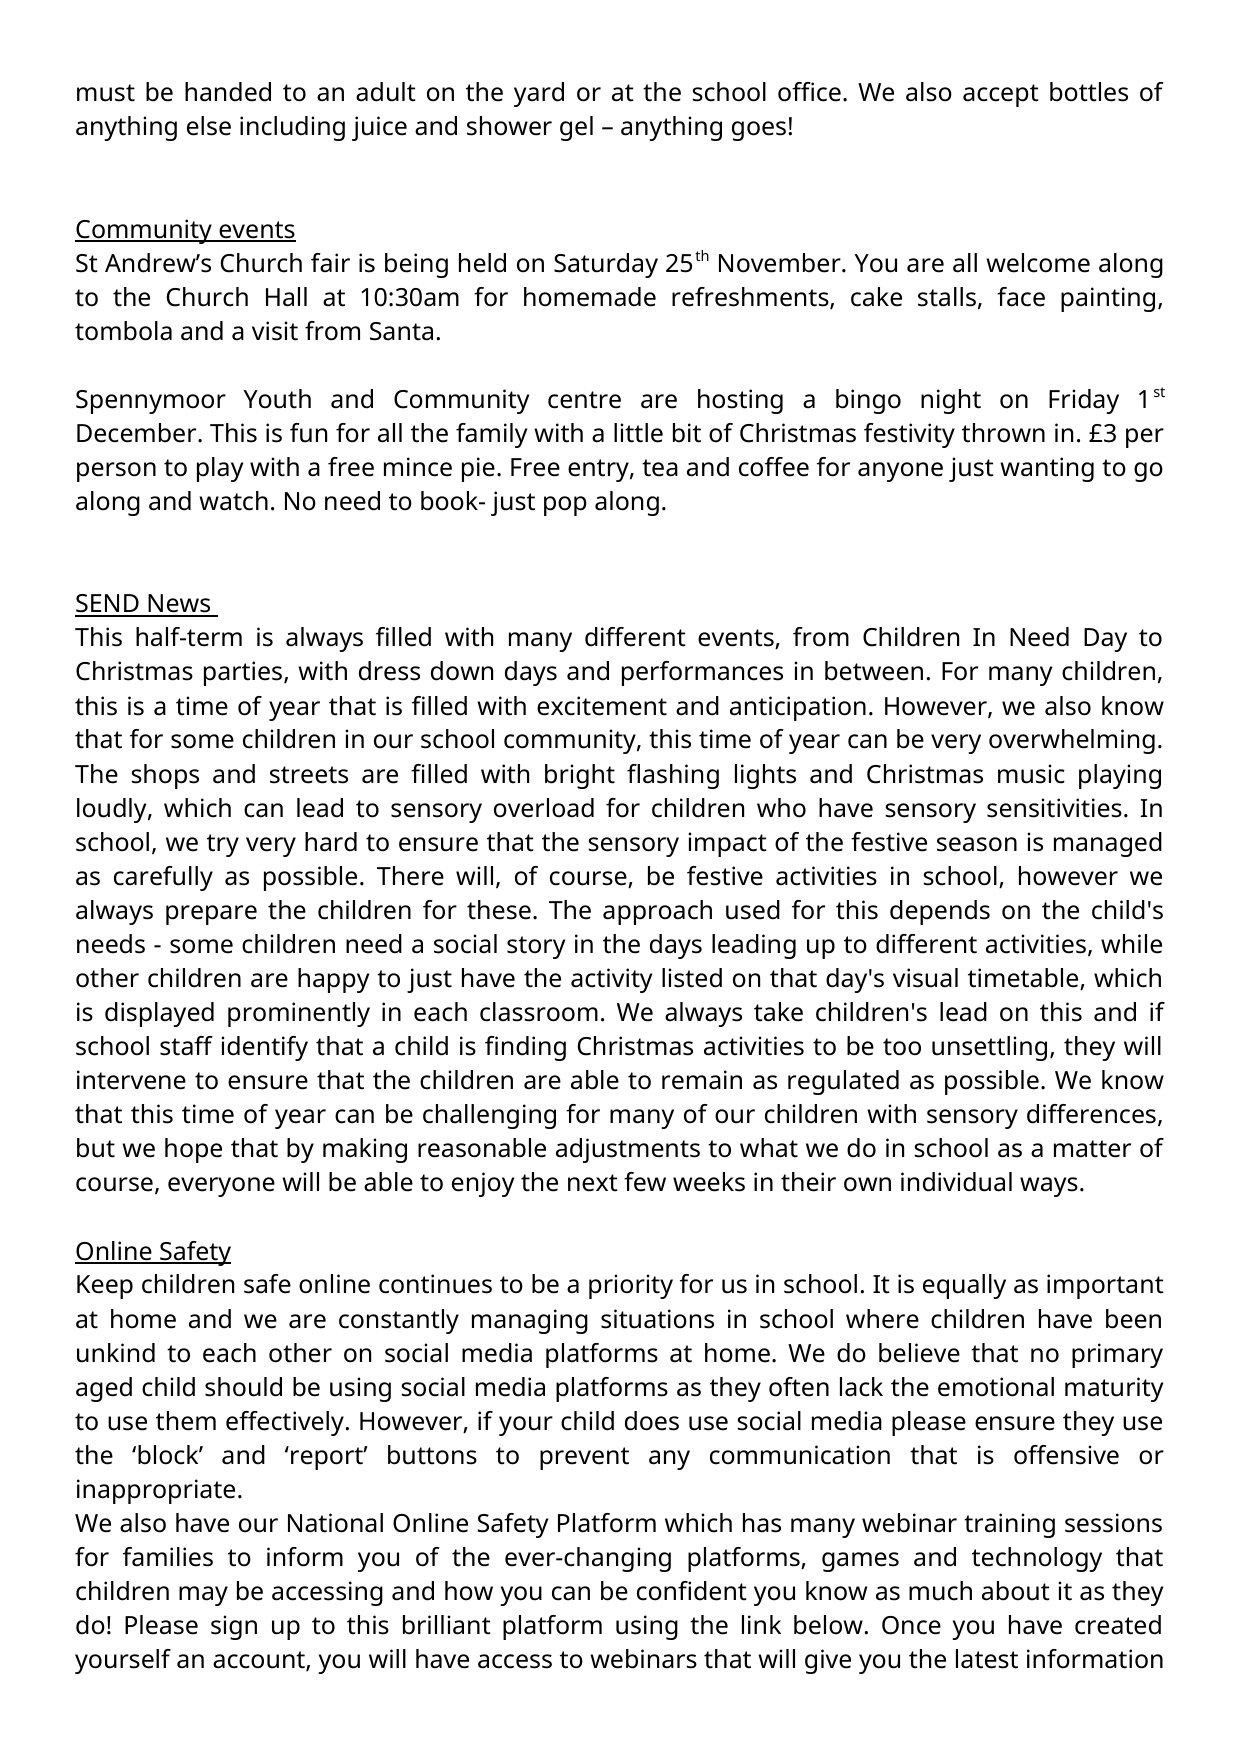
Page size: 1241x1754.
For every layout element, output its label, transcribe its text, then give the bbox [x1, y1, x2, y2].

text Spennymoor Youth and Community centre are hosting a bingo night on Friday 1st December. This is fun for all the family with a little bit of Christmas festivity thrown in. £3 per person to play with a free mince pie. Free entry, tea and coffee for anyone just wanting to go along and watch. No need to book- just pop along. [75, 382, 1165, 518]
text Keep children safe online continues to be a priority for us in school. It is equally as important at home and we are constantly managing situations in school where children have been unkind to each other on social media platforms at home. We do believe that no primary aged child should be using social media platforms as they often lack the emotional maturity to use them effectively. However, if your child does use social media please ensure they use the ‘block’ and ‘report’ buttons to prevent any communication that is offensive or inappropriate. [75, 1267, 1165, 1506]
text This half-term is always filled with many different events, from Children In Need Day to Christmas parties, with dress down days and performances in between. For many children, this is a time of year that is filled with excitement and anticipation. However, we also know that for some children in our school community, this time of year can be very overwhelming. The shops and streets are filled with bright flashing lights and Christmas music playing loudly, which can lead to sensory overload for children who have sensory sensitivities. In school, we try very hard to ensure that the sensory impact of the festive season is managed as carefully as possible. There will, of course, be festive activities in school, however we always prepare the children for these. The approach used for this depends on the child's needs - some children need a social story in the days leading up to different activities, while other children are happy to just have the activity listed on that day's visual timetable, which is displayed prominently in each classroom. We always take children's lead on this and if school staff identify that a child is finding Christmas activities to be too unsettling, they will intervene to ensure that the children are able to remain as regulated as possible. We know that this time of year can be challenging for many of our children with sensory differences, but we hope that by making reasonable adjustments to what we do in school as a matter of course, everyone will be able to enjoy the next few weeks in their own individual ways. [75, 620, 1165, 1199]
text Community events [75, 211, 1165, 245]
text St Andrew’s Church fair is being held on Saturday 25th November. You are all welcome along to the Church Hall at 10:30am for homemade refreshments, cake stalls, face painting, tombola and a visit from Santa. [75, 245, 1165, 347]
text SEND News [75, 586, 1165, 620]
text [75, 1506, 1165, 1676]
text Online Safety [75, 1233, 1165, 1267]
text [75, 75, 1165, 143]
